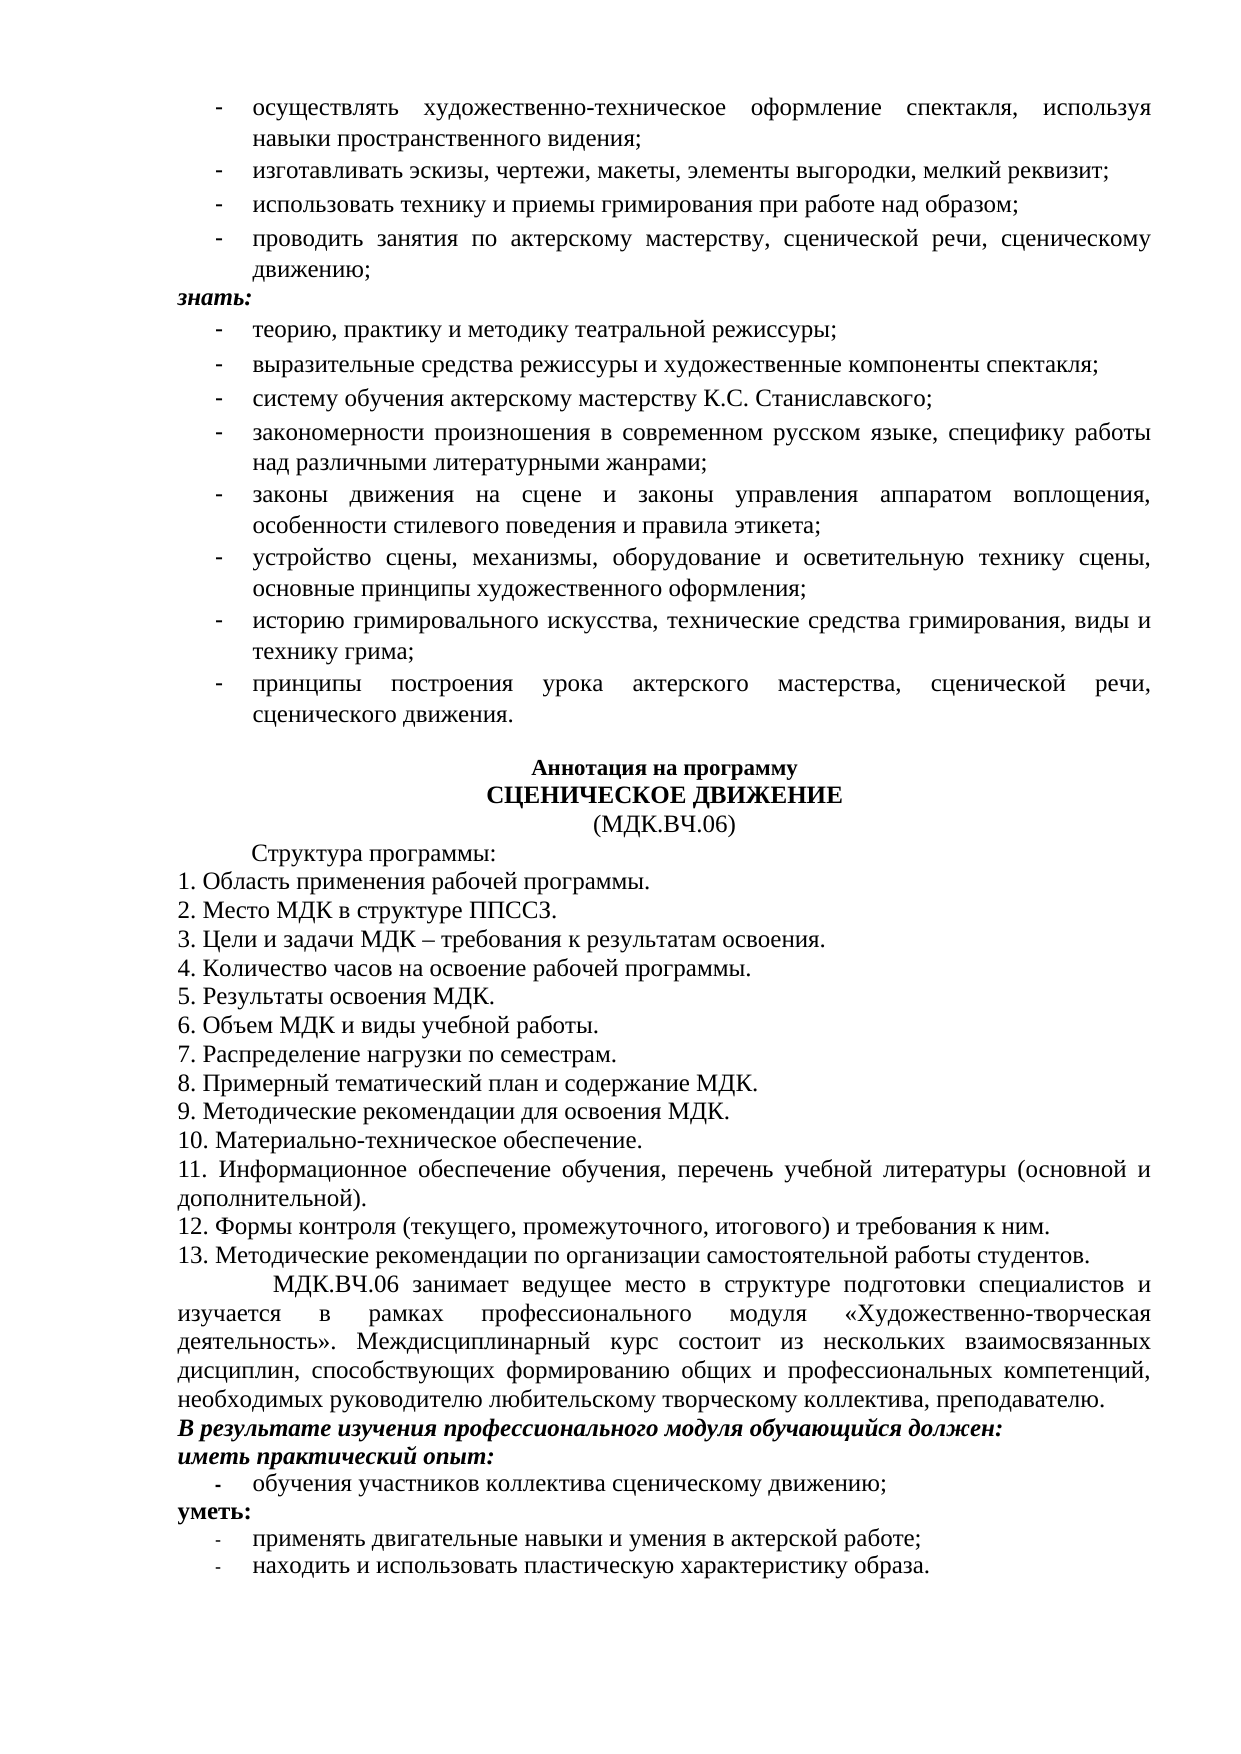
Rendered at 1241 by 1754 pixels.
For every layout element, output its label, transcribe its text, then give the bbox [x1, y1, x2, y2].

list устройство сцены, механизмы, оборудование и осветительную технику сцены, основные принципы художественного оформления; [215, 539, 1152, 602]
list использовать технику и приемы гримирования при работе над образом; [215, 186, 1152, 219]
text 3. Цели и задачи МДК – требования к результатам освоения. [177, 924, 1152, 953]
list принципы построения урока актерского мастерства, сценической речи, сценического движения. [215, 664, 1152, 727]
text 7. Распределение нагрузки по семестрам. [177, 1039, 1152, 1068]
list находить и использовать пластическую характеристику образа. [215, 1552, 1152, 1579]
list закономерности произношения в современном русском языке, специфику работы над различными литературными жанрами; [215, 413, 1152, 476]
text МДК.ВЧ.06 занимает ведущее место в структуре подготовки специалистов и изучается в рамках профессионального модуля «Художественно-творческая деятельность». Междисциплинарный курс состоит из нескольких взаимосвязанных дисциплин, способствующих формированию общих и профессиональных компетенций, необходимых руководителю любительскому творческому коллектива, преподавателю. [177, 1269, 1152, 1413]
list выразительные средства режиссуры и художественные компоненты спектакля; [215, 345, 1152, 379]
text Аннотация на программу [177, 754, 1152, 780]
list законы движения на сцене и законы управления аппаратом воплощения, особенности стилевого поведения и правила этикета; [215, 476, 1152, 539]
list проводить занятия по актерскому мастерству, сценической речи, сценическому движению; [215, 219, 1152, 282]
text 1. Область применения рабочей программы. [177, 866, 1152, 895]
text 4. Количество часов на освоение рабочей программы. [177, 953, 1152, 981]
text (МДК.ВЧ.06) [177, 809, 1152, 838]
text В результате изучения профессионального модуля обучающийся должен: [177, 1413, 1152, 1441]
text уметь: [177, 1497, 1152, 1525]
list теорию, практику и методику театральной режиссуры; [215, 311, 1152, 345]
list историю гримировального искусства, технические средства гримирования, виды и технику грима; [215, 602, 1152, 664]
list осуществлять художественно-техническое оформление спектакля, используя навыки пространственного видения; [215, 89, 1152, 151]
text 5. Результаты освоения МДК. [177, 981, 1152, 1010]
text 9. Методические рекомендации для освоения МДК. [177, 1096, 1152, 1125]
text 12. Формы контроля (текущего, промежуточного, итогового) и требования к ним. [177, 1211, 1152, 1240]
text 6. Объем МДК и виды учебной работы. [177, 1010, 1152, 1039]
list систему обучения актерскому мастерству К.С. Станиславского; [215, 379, 1152, 413]
text знать: [177, 282, 1152, 311]
list изготавливать эскизы, чертежи, макеты, элементы выгородки, мелкий реквизит; [215, 151, 1152, 186]
text сценическое движение [177, 780, 1152, 809]
text 2. Место МДК в структуре ППССЗ. [177, 895, 1152, 924]
list обучения участников коллектива сценическому движению; [215, 1470, 1152, 1497]
text иметь практический опыт: [177, 1441, 1152, 1470]
subtitle 8. Примерный тематический план и содержание МДК. [177, 1068, 1152, 1096]
text 13. Методические рекомендации по организации самостоятельной работы студентов. [177, 1240, 1152, 1269]
list применять двигательные навыки и умения в актерской работе; [215, 1525, 1152, 1552]
text 10. Материально-техническое обеспечение. [177, 1125, 1152, 1154]
subtitle 11. Информационное обеспечение обучения, перечень учебной литературы (основной и дополнительной). [177, 1154, 1152, 1211]
text Структура программы: [177, 838, 1152, 866]
